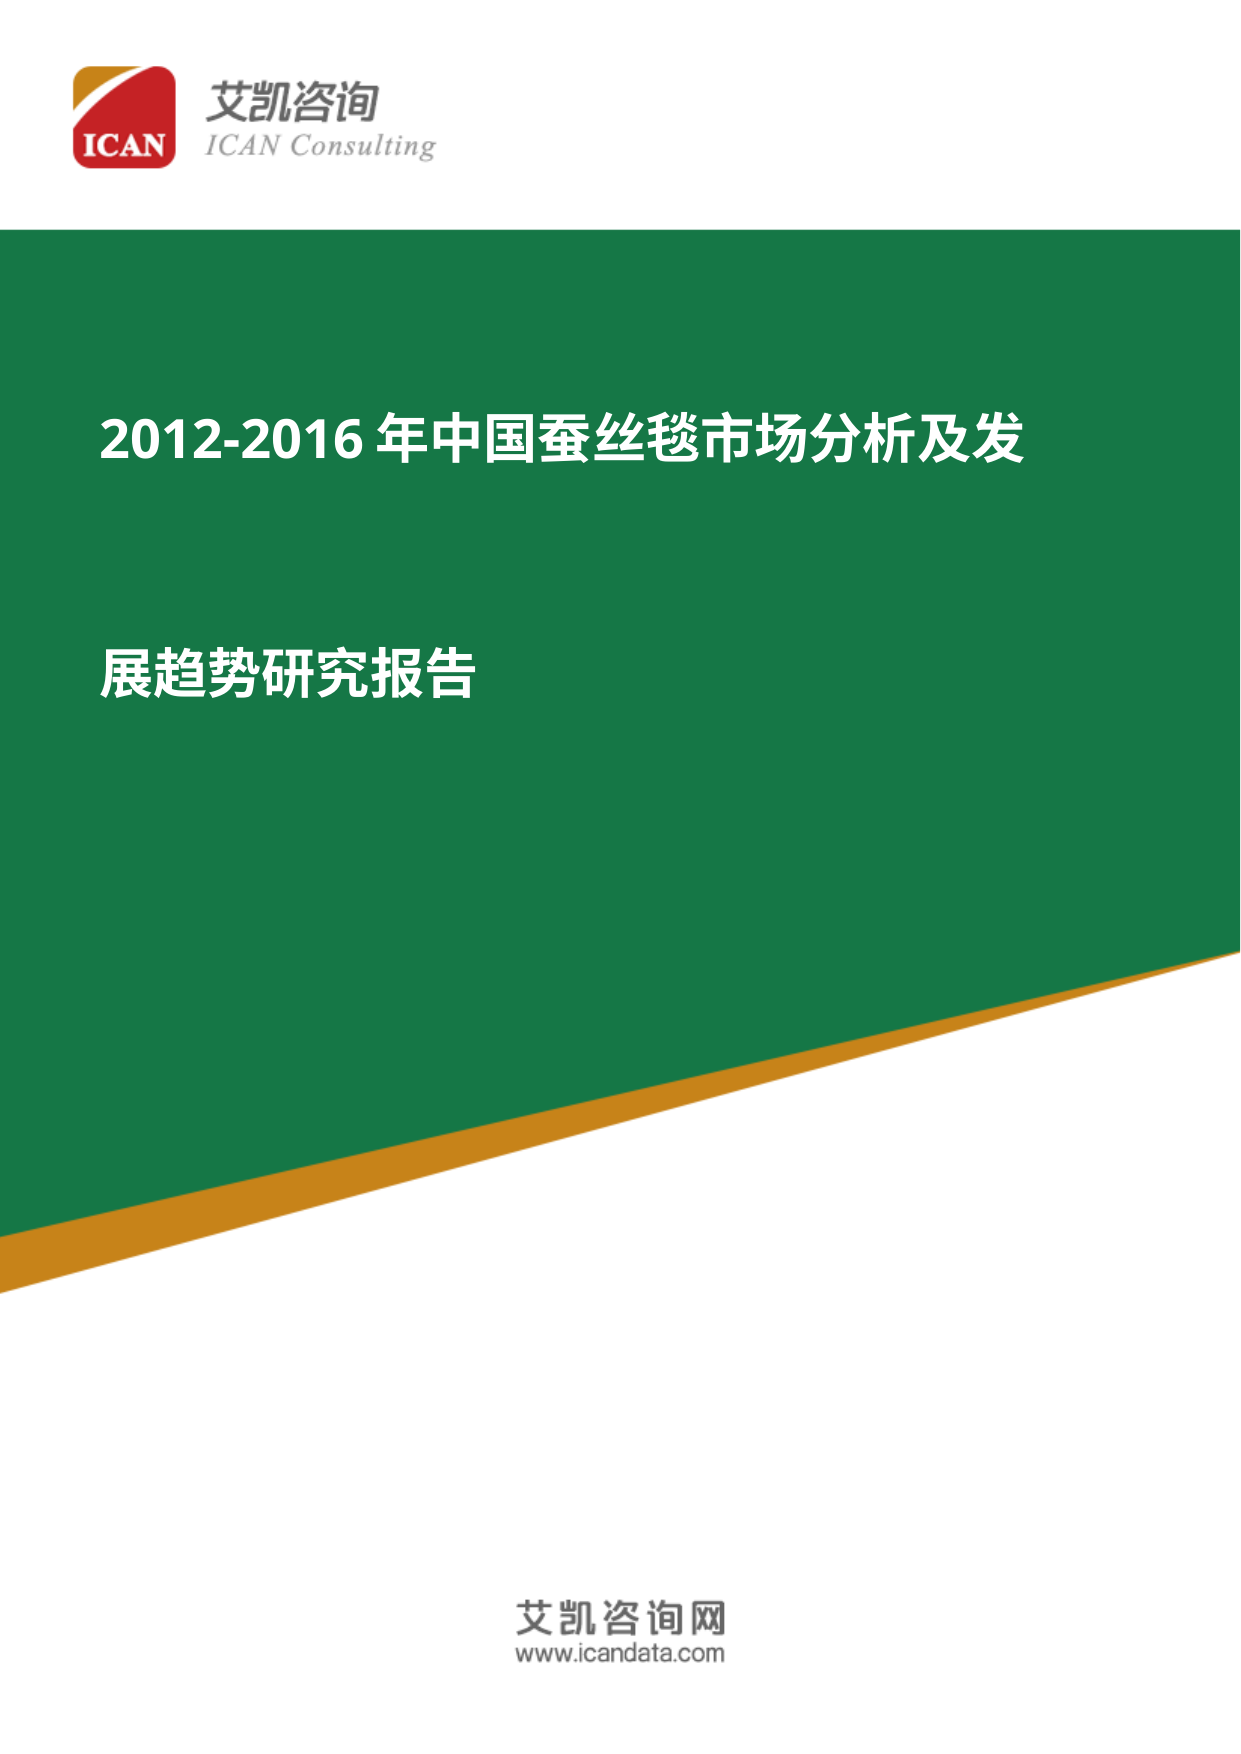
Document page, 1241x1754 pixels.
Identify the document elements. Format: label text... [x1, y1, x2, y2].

subtitle 2012-2016年中国蚕丝毯市场分析及发展趋势研究报告 [99, 386, 1053, 718]
picture [0, 5, 1241, 1754]
